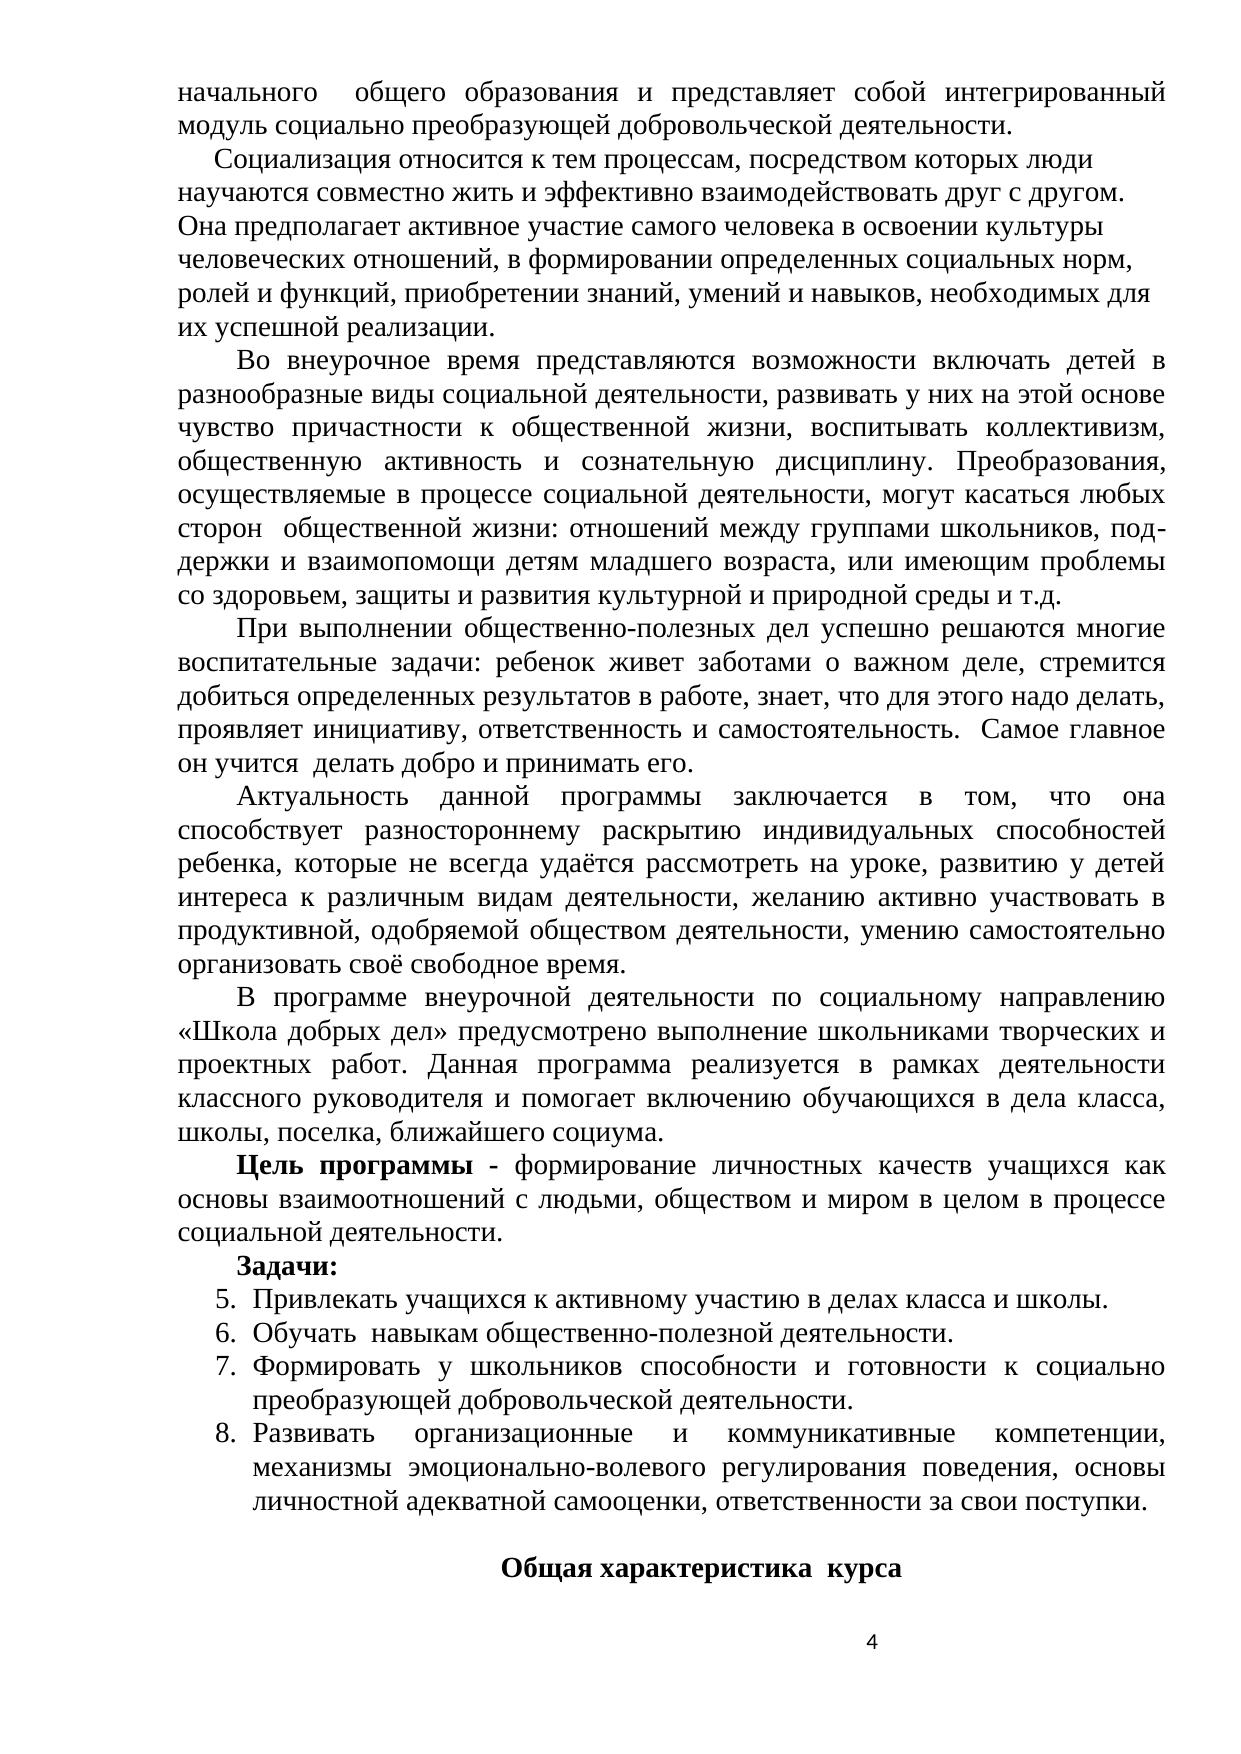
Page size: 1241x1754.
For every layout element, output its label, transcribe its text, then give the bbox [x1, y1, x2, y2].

list Обучать навыкам общественно-полезной деятельности. [215, 1315, 1166, 1348]
text Актуальность данной программы заключается в том, что она способствует разностороннему раскрытию индивидуальных способностей ребенка, которые не всегда удаётся рассмотреть на уроке, развитию у детей интереса к различным видам деятельности, желанию активно участвовать в продуктивной, одобряемой обществом деятельности, умению самостоятельно организовать своё свободное время. [177, 778, 1166, 979]
text В программе внеурочной деятельности по социальному направлению «Школа добрых дел» предусмотрено выполнение школьниками творческих и проектных работ. Данная программа реализуется в рамках деятельности классного руководителя и помогает включению обучающихся в дела класса, школы, поселка, ближайшего социума. [177, 979, 1166, 1147]
text При выполнении общественно-полезных дел успешно решаются многие воспитательные задачи: ребенок живет заботами о важном деле, стремится добиться определенных результатов в работе, знает, что для этого надо делать, проявляет инициативу, ответственность и самостоятельность. Самое главное он учится делать добро и принимать его. [177, 611, 1166, 778]
text Социализация относится к тем процессам, посредством которых люди научаются совместно жить и эффективно взаимодействовать друг с другом. Она предполагает активное участие самого человека в освоении культуры человеческих отношений, в формировании определенных социальных норм, ролей и функций, приобретении знаний, умений и навыков, необходимых для их успешной реализации. [177, 141, 1166, 342]
text Цель программы - формирование личностных качеств учащихся как основы взаимоотношений с людьми, обществом и миром в целом в процессе социальной деятельности. [177, 1147, 1166, 1248]
list Привлекать учащихся к активному участию в делах класса и школы. [215, 1281, 1166, 1315]
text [177, 74, 1166, 141]
list Формировать у школьников способности и готовности к социально преобразующей добровольческой деятельности. [215, 1348, 1166, 1416]
text Общая характеристика курса [177, 1550, 1166, 1583]
text Во внеурочное время представляются возможности включать детей в разнообразные виды социальной деятельности, развивать у них на этой основе чувство причастности к общественной жизни, воспитывать коллективизм, общественную активность и сознательную дисциплину. Преобразования, осуществляемые в процессе социальной деятельности, могут касаться любых сторон общественной жизни: отношений между группами школьников, поддержки и взаимопомощи детям младшего возраста, или имеющим проблемы со здоровьем, защиты и развития культурной и природной среды и т.д. [177, 342, 1166, 611]
text Задачи: [177, 1248, 1166, 1281]
list Развивать организационные и коммуникативные компетенции, механизмы эмоционально-волевого регулирования поведения, основы личностной адекватной самооценки, ответственности за свои поступки. [215, 1416, 1166, 1516]
